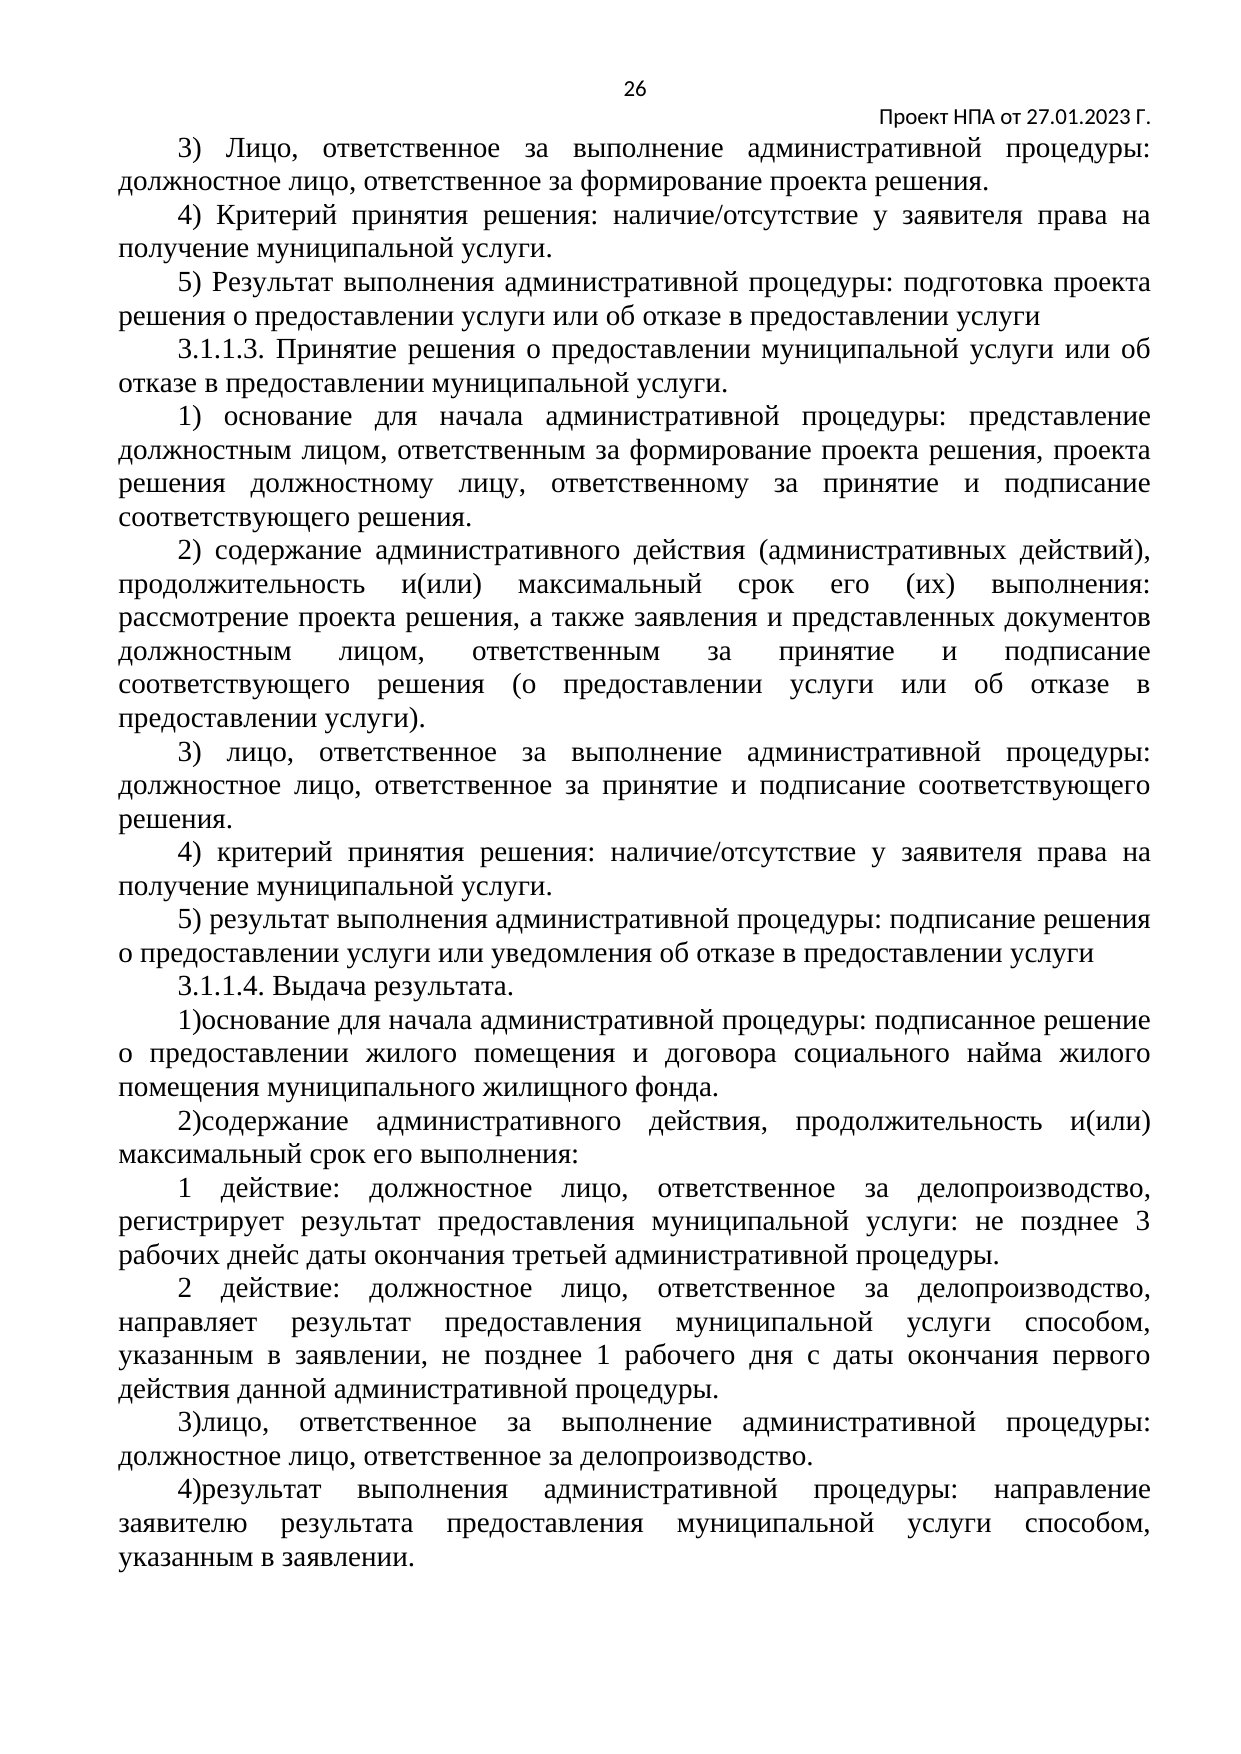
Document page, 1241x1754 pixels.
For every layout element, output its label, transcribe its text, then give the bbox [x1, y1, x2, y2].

text 4)результат выполнения административной процедуры: направление заявителю результата предоставления муниципальной услуги способом, указанным в заявлении. [118, 1472, 1152, 1572]
text 5) Результат выполнения административной процедуры: подготовка проекта решения о предоставлении услуги или об отказе в предоставлении услуги [118, 264, 1152, 331]
text 1) основание для начала административной процедуры: представление должностным лицом, ответственным за формирование проекта решения, проекта решения должностному лицу, ответственному за принятие и подписание соответствующего решения. [118, 398, 1152, 532]
text 4) Критерий принятия решения: наличие/отсутствие у заявителя права на получение муниципальной услуги. [118, 197, 1152, 264]
text 3) лицо, ответственное за выполнение административной процедуры: должностное лицо, ответственное за принятие и подписание соответствующего решения. [118, 734, 1152, 834]
text 1 действие: должностное лицо, ответственное за делопроизводство, регистрирует результат предоставления муниципальной услуги: не позднее 3 рабочих днейс даты окончания третьей административной процедуры. [118, 1170, 1152, 1270]
text 2) содержание административного действия (административных действий), продолжительность и(или) максимальный срок его (их) выполнения: рассмотрение проекта решения, а также заявления и представленных документов должностным лицом, ответственным за принятие и подписание соответствующего решения (о предоставлении услуги или об отказе в предоставлении услуги). [118, 532, 1152, 734]
text 3) Лицо, ответственное за выполнение административной процедуры: должностное лицо, ответственное за формирование проекта решения. [118, 130, 1152, 197]
text 2 действие: должностное лицо, ответственное за делопроизводство, направляет результат предоставления муниципальной услуги способом, указанным в заявлении, не позднее 1 рабочего дня с даты окончания первого действия данной административной процедуры. [118, 1270, 1152, 1404]
text 4) критерий принятия решения: наличие/отсутствие у заявителя права на получение муниципальной услуги. [118, 834, 1152, 901]
text 5) результат выполнения административной процедуры: подписание решения о предоставлении услуги или уведомления об отказе в предоставлении услуги [118, 901, 1152, 968]
text 3)лицо, ответственное за выполнение административной процедуры: должностное лицо, ответственное за делопроизводство. [118, 1404, 1152, 1472]
text 1)основание для начала административной процедуры: подписанное решение о предоставлении жилого помещения и договора социального найма жилого помещения муниципального жилищного фонда. [118, 1002, 1152, 1103]
text 3.1.1.4. Выдача результата. [118, 968, 1152, 1002]
text 3.1.1.3. Принятие решения о предоставлении муниципальной услуги или об отказе в предоставлении муниципальной услуги. [118, 331, 1152, 398]
text 2)содержание административного действия, продолжительность и(или) максимальный срок его выполнения: [118, 1103, 1152, 1170]
